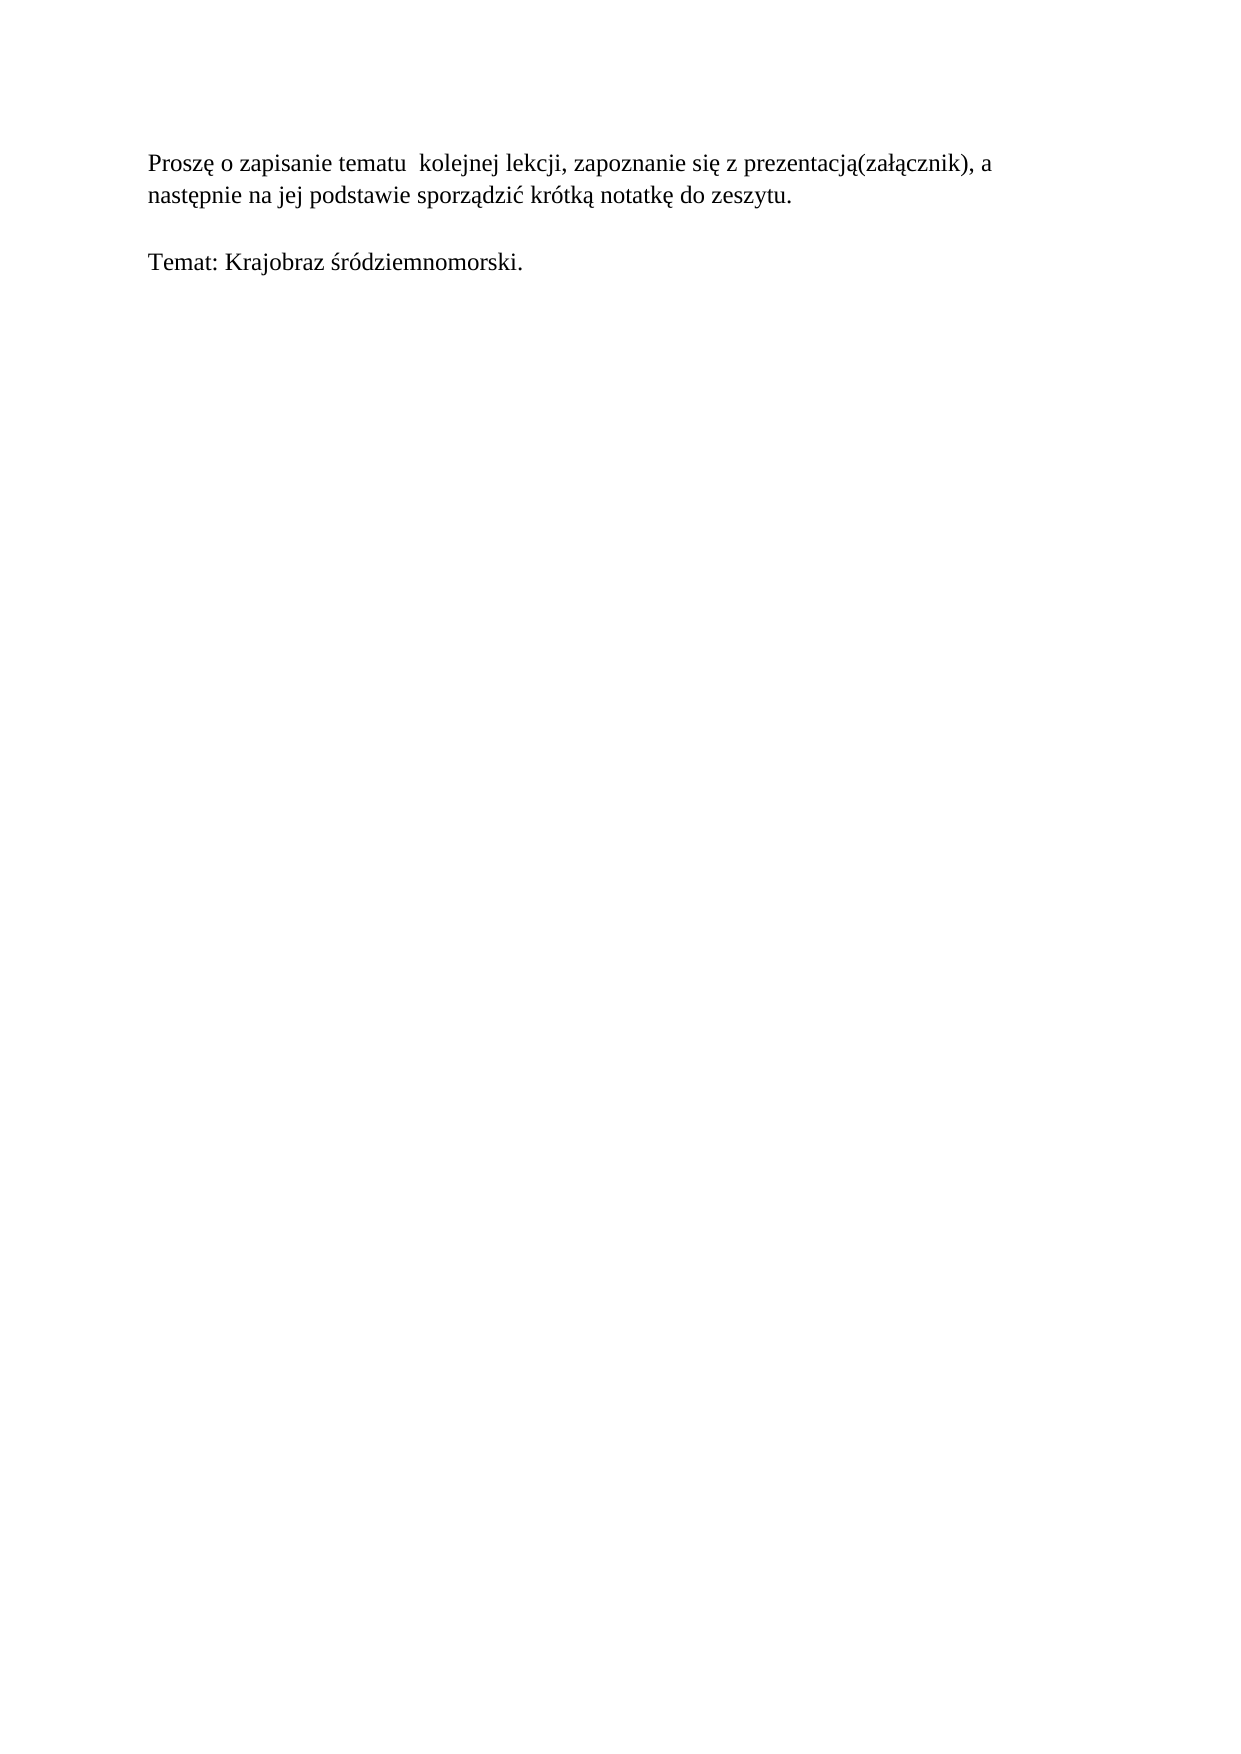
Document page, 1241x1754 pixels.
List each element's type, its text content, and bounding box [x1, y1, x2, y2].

text Proszę o zapisanie tematu kolejnej lekcji, zapoznanie się z prezentacją(załącznik), a następnie na jej podstawie sporządzić krótką notatkę do zeszytu. Temat: Krajobraz śródziemnomorski. [148, 148, 1093, 275]
